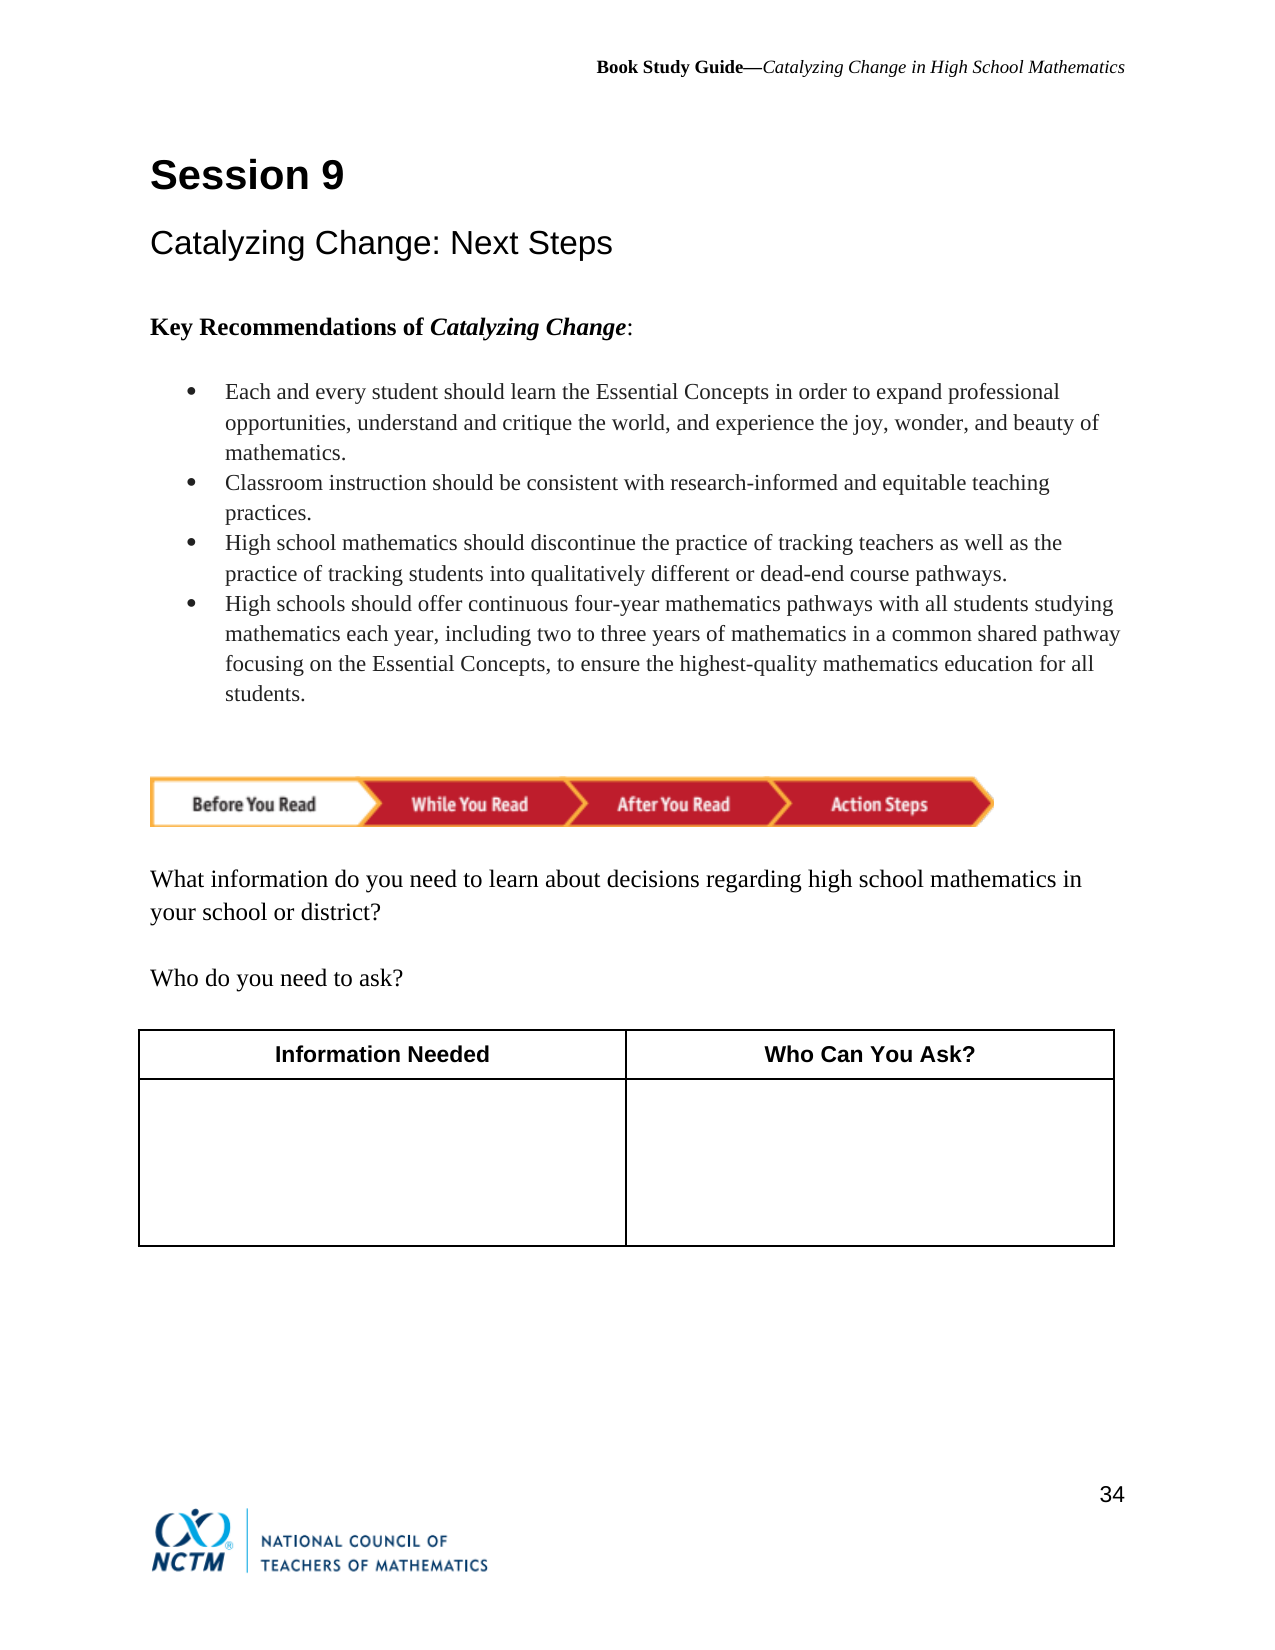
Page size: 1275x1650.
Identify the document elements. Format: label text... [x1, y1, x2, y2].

subtitle Session 9 [150, 150, 1125, 198]
text Classroom instruction should be consistent with research-informed and equitable teaching practices. [187, 469, 1125, 526]
text Key Recommendations of Catalyzing Change: [150, 312, 1050, 341]
table_cell [140, 1080, 625, 1245]
text Each and every student should learn the Essential Concepts in order to expand professional opportunities, understand and critique the world, and experience the joy, wonder, and beauty of mathematics. [187, 378, 1125, 465]
table_header Information Needed [140, 1031, 625, 1078]
subtitle Catalyzing Change: Next Steps [150, 223, 1125, 261]
table_header Who Can You Ask? [627, 1031, 1113, 1078]
text Who do you need to ask? [150, 963, 1125, 991]
table_cell [627, 1080, 1113, 1245]
text High school mathematics should discontinue the practice of tracking teachers as well as the practice of tracking students into qualitatively different or dead-end course pathways. [187, 529, 1125, 586]
text What information do you need to learn about decisions regarding high school mathematics in your school or district? [150, 864, 1125, 925]
text High schools should offer continuous four-year mathematics pathways with all students studying mathematics each year, including two to three years of mathematics in a common shared pathway focusing on the Essential Concepts, to ensure the highest-quality mathematics education for all students. [187, 590, 1125, 707]
